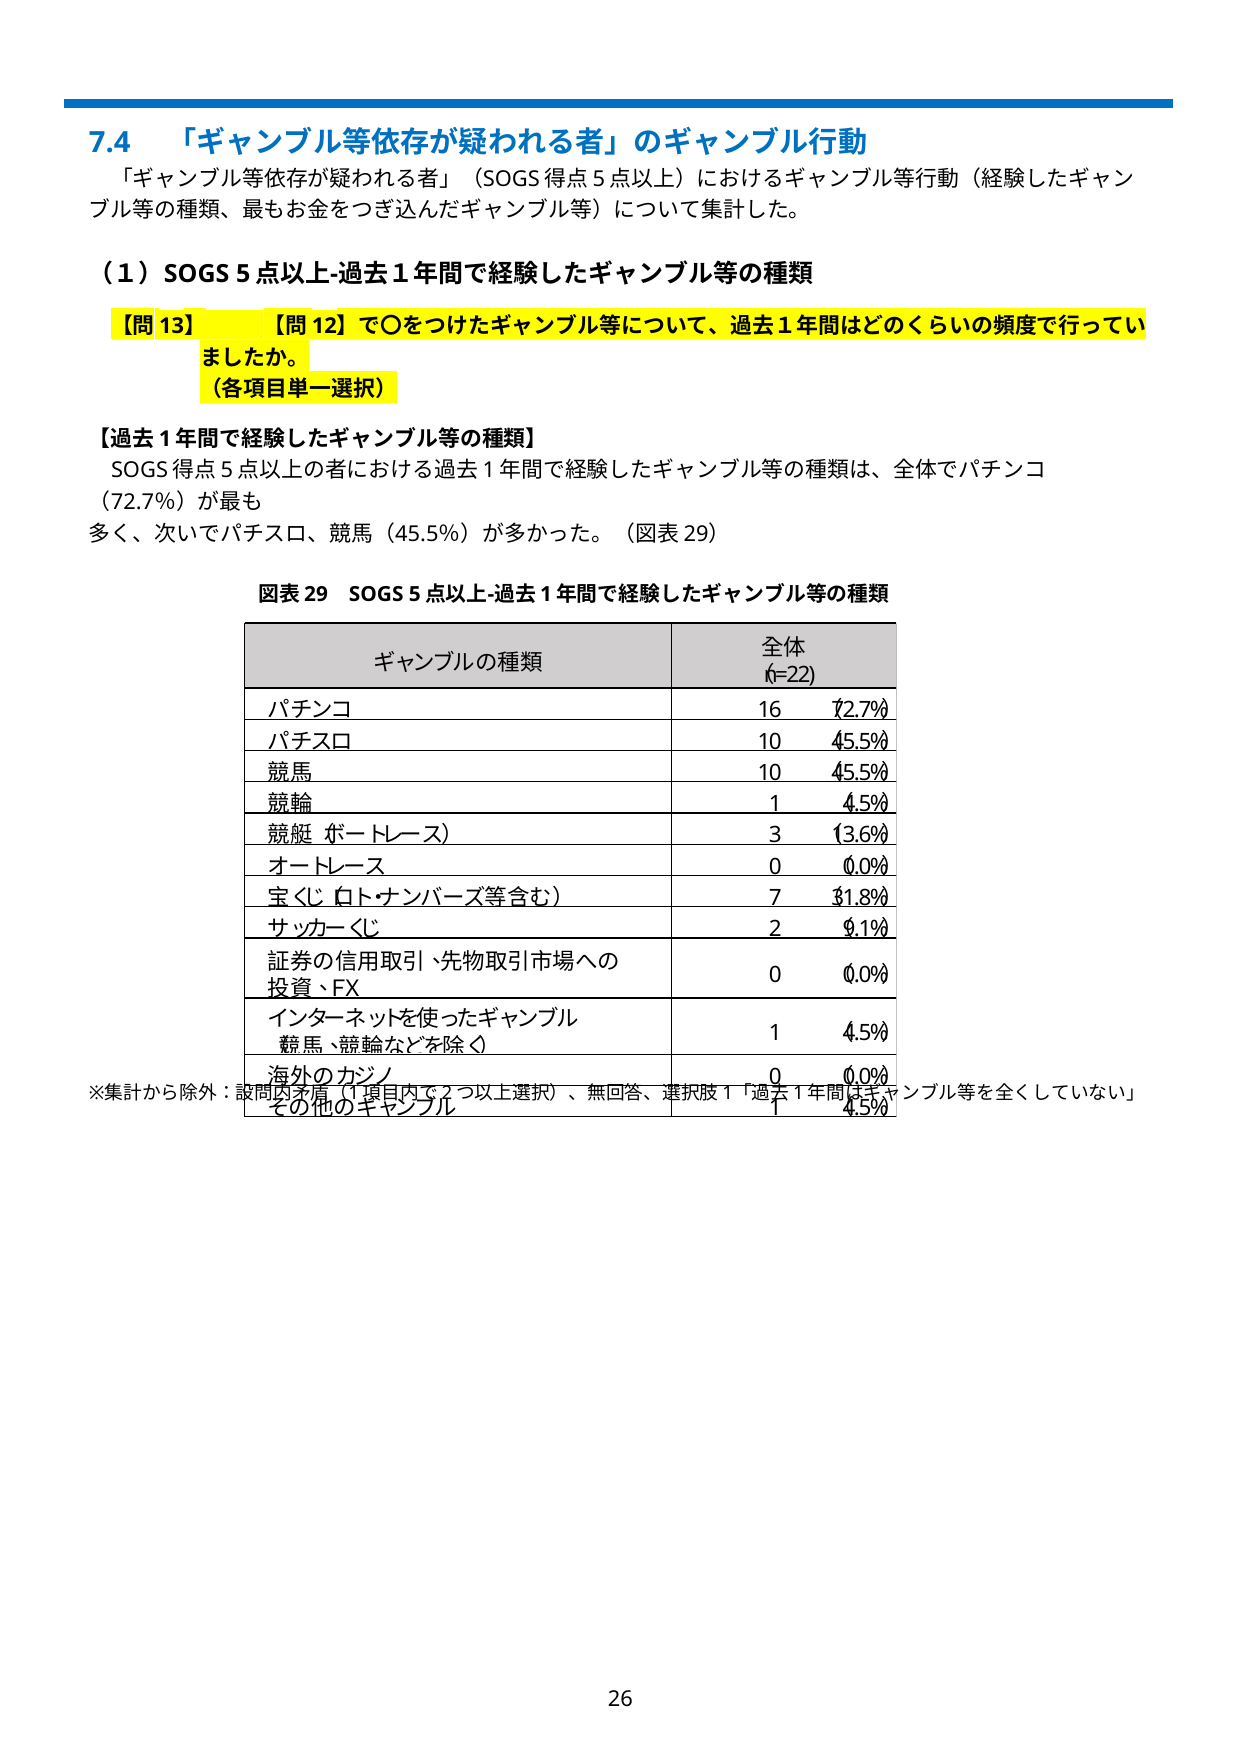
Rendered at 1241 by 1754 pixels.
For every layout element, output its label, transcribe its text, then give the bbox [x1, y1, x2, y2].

text 【問13】 【問12】で〇をつけたギャンブル等について、過去１年間はどのくらいの頻度で行っていましたか。 （各項目単一選択） [111, 308, 1152, 403]
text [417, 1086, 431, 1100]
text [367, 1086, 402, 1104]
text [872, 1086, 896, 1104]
text 7.4 「ギャンブル等依存が疑われる者」のギャンブル行動 [89, 118, 1152, 161]
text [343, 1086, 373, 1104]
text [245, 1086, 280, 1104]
text 「ギャンブル等依存が疑われる者」（SOGS得点5点以上）におけるギャンブル等行動（経験したギャンブル等の種類、最もお金をつぎ込んだギャンブル等）について集計した。 [89, 161, 1152, 224]
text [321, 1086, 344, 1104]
text 多く、次いでパチスロ、競馬（45.5％）が多かった。（図表29） [89, 516, 1152, 548]
text SOGS得点5点以上の者における過去1年間で経験したギャンブル等の種類は、全体でパチンコ（72.7％）が最も [89, 452, 1152, 516]
text （１）SOGS 5点以上-過去１年間で経験したギャンブル等の種類 [89, 254, 1152, 290]
text 【過去1年間で経験したギャンブル等の種類】 [89, 421, 1152, 452]
text 図表29 SOGS 5点以上-過去1年間で経験したギャンブル等の種類 [89, 577, 1152, 608]
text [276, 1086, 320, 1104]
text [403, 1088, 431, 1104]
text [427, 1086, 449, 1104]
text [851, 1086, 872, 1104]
